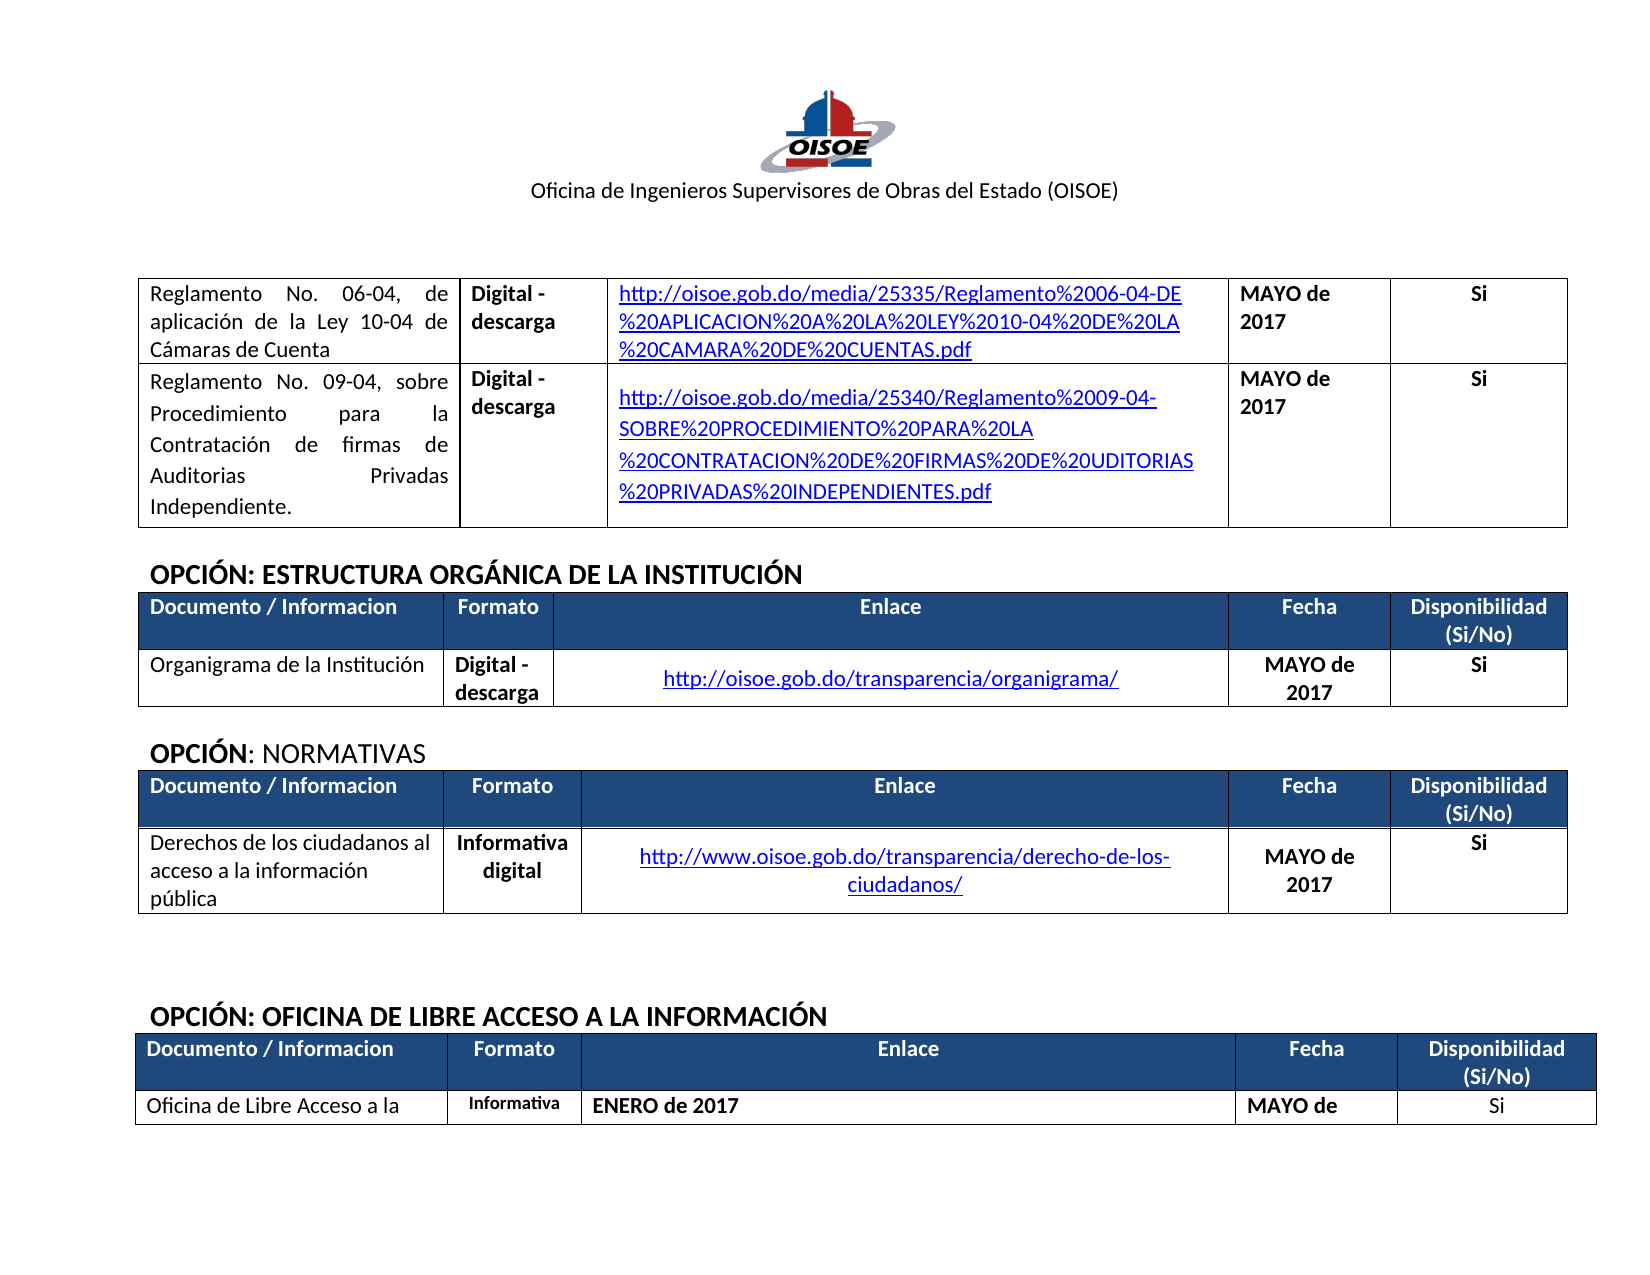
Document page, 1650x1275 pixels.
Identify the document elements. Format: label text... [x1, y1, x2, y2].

table_cell Oficina de Libre Acceso a la Información [136, 1091, 447, 1124]
text OPCIÓN: OFICINA DE LIBRE ACCESO A LA INFORMACIÓN [150, 998, 1500, 1033]
table_header Disponibilidad (Si/No) [1398, 1034, 1596, 1090]
table_cell Reglamento No. 06-04, de aplicación de la Ley 10-04 de Cámaras de Cuenta [331, 279, 459, 363]
table_cell MAYO de 2017 [1229, 650, 1390, 706]
table_header Fecha [1236, 1034, 1397, 1090]
table_cell ENERO de 2017 [582, 1091, 1235, 1124]
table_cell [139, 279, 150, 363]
table_cell http://oisoe.gob.do/media/25340/Reglamento%2009-04-SOBRE%20PROCEDIMIENTO%20PARA%20LA%20CONTRATACION%20DE%20FIRMAS%20DE%20UDITORIAS%20PRIVADAS%20INDEPENDIENTES.pdf [608, 364, 1228, 527]
table_cell MAYO de 2017 [1236, 1091, 1397, 1124]
table_cell Si [1398, 1091, 1596, 1124]
table_header Formato [444, 771, 581, 827]
table_cell http://oisoe.gob.do/transparencia/organigrama/ [554, 650, 1228, 706]
table_cell Informativa digital [448, 1091, 581, 1124]
table_header Documento / Informacion [136, 1034, 447, 1090]
table_cell MAYO de 2017 [1229, 829, 1390, 913]
table_header Documento / Informacion [139, 593, 443, 649]
table_cell Si [1391, 829, 1567, 913]
table_cell Organigrama de la Institución [139, 650, 443, 706]
table_cell Derechos de los ciudadanos al acceso a la información pública [139, 829, 443, 913]
table_cell Si [1391, 279, 1567, 363]
table_cell Informativa digital [444, 829, 581, 913]
table_header Formato [448, 1034, 581, 1090]
table_header Enlace [582, 1034, 1235, 1090]
table_cell Digital -descarga [444, 650, 553, 706]
table_cell http://oisoe.gob.do/media/25335/Reglamento%2006-04-DE%20APLICACION%20A%20LA%20LEY%2010-04%20DE%20LA%20CAMARA%20DE%20CUENTAS.pdf [608, 279, 1228, 363]
table_cell MAYO de 2017 [1229, 364, 1390, 527]
table_cell Si [1391, 364, 1567, 527]
table_header Disponibilidad (Si/No) [1391, 771, 1567, 827]
text OPCIÓN: NORMATIVAS [150, 735, 1500, 770]
table_cell http://www.oisoe.gob.do/transparencia/derecho-de-los-ciudadanos/ [582, 829, 1228, 913]
text OPCIÓN: ESTRUCTURA ORGÁNICA DE LA INSTITUCIÓN [150, 556, 1500, 592]
picture [751, 29, 899, 177]
table_cell Digital -descarga [461, 279, 607, 363]
table_header Enlace [582, 771, 1228, 827]
table_header Formato [444, 593, 553, 649]
table_cell Digital -descarga [461, 364, 607, 527]
table_header Enlace [554, 593, 1228, 649]
table_cell Si [1391, 650, 1567, 706]
table_header Documento / Informacion [139, 771, 443, 827]
table_cell MAYO de 2017 [1229, 279, 1390, 363]
table_header Fecha [1229, 593, 1390, 649]
table_header Fecha [1229, 771, 1390, 827]
table_header Disponibilidad (Si/No) [1391, 593, 1567, 649]
table_cell Reglamento No. 09-04, sobre Procedimiento para la Contratación de firmas de Auditorias Privadas Independiente. [139, 364, 459, 527]
